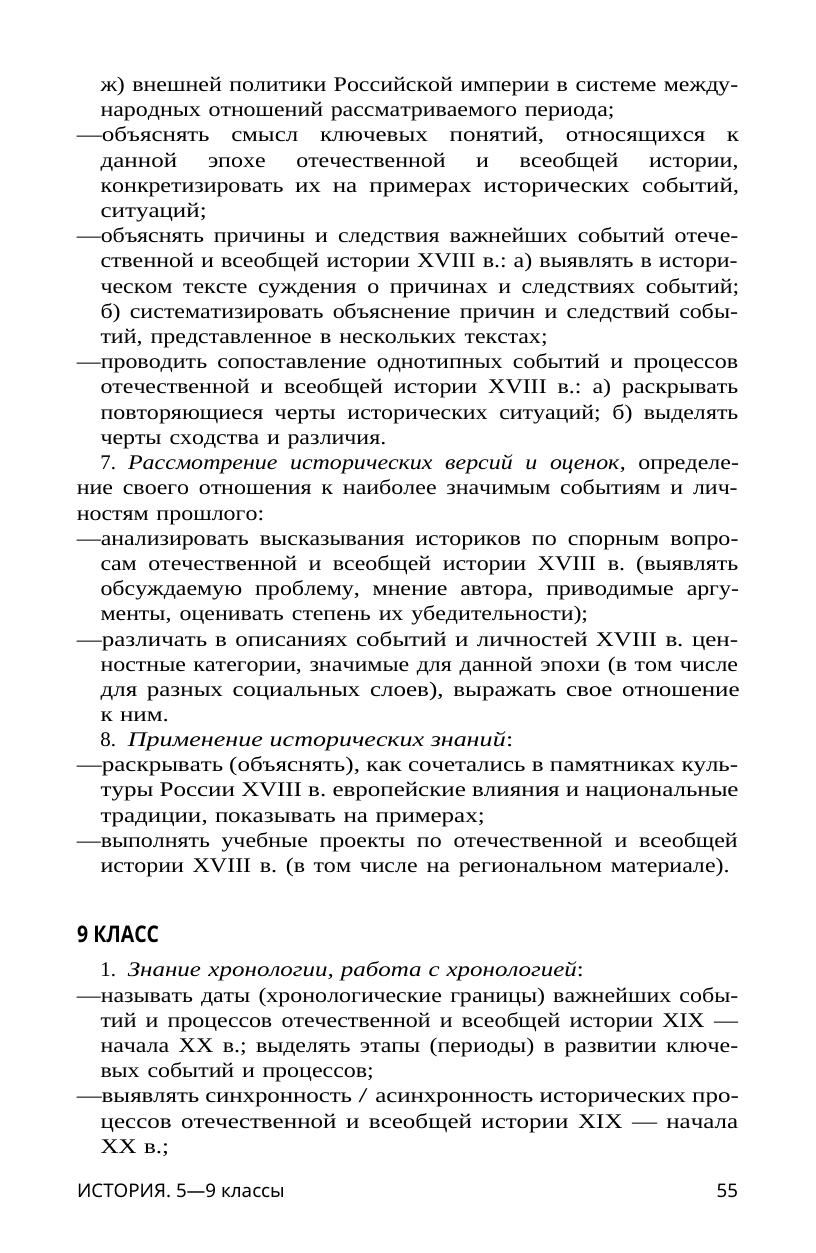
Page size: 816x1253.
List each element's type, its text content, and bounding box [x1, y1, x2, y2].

text —объяснять причины и следствия важнейших событий отече- ственной и всеобщей истории XVIII в.: а) выявлять в истори- ческом тексте суждения о причинах и следствиях событий; б) систематизировать объяснение причин и следствий собы- тий, представленное в нескольких текстах; [77, 223, 739, 348]
list Рассмотрение исторических версий и оценок, определе- ние своего отношения к наиболее значимым событиям и лич- ностям прошлого: [77, 450, 739, 524]
text —анализировать высказывания историков по спорным вопро- сам отечественной и всеобщей истории XVIII в. (выявлять обсуждаемую проблему, мнение автора, приводимые аргу- менты, оценивать степень их убедительности); [77, 526, 739, 625]
text —объяснять смысл ключевых понятий, относящихся к данной эпохе отечественной и всеобщей истории, конкретизировать их на примерах исторических событий, ситуаций; [77, 122, 739, 222]
text ИСТОРИЯ. 5—9 классы 55 [77, 1177, 755, 1202]
text —выявлять синхронность / асинхронность исторических про- цессов отечественной и всеобщей истории XIX — начала XX в.; [77, 1083, 739, 1158]
text —различать в описаниях событий и личностей XVIII в. цен- ностные категории, значимые для данной эпохи (в том числе для разных социальных слоев), выражать свое отношение к ним. [77, 626, 739, 726]
text —проводить сопоставление однотипных событий и процессов отечественной и всеобщей истории XVIII в.: а) раскрывать повторяющиеся черты исторических ситуаций; б) выделять черты сходства и различия. [77, 349, 739, 449]
text —называть даты (хронологические границы) важнейших собы- тий и процессов отечественной и всеобщей истории XIX — начала XX в.; выделять этапы (периоды) в развитии ключе- вых событий и процессов; [77, 983, 739, 1082]
list Знание хронологии, работа с хронологией: [100, 957, 755, 981]
text —выполнять учебные проекты по отечественной и всеобщей истории XVIII в. (в том числе на региональном материале). [77, 828, 739, 877]
text ж) внешней политики Российской империи в системе между- народных отношений рассматриваемого периода; [100, 72, 739, 121]
list Применение исторических знаний: [100, 727, 755, 751]
text —раскрывать (объяснять), как сочетались в памятниках куль- туры России XVIII в. европейские влияния и национальные традиции, показывать на примерах; [77, 752, 739, 827]
subtitle 9 КЛАСС [77, 918, 755, 950]
